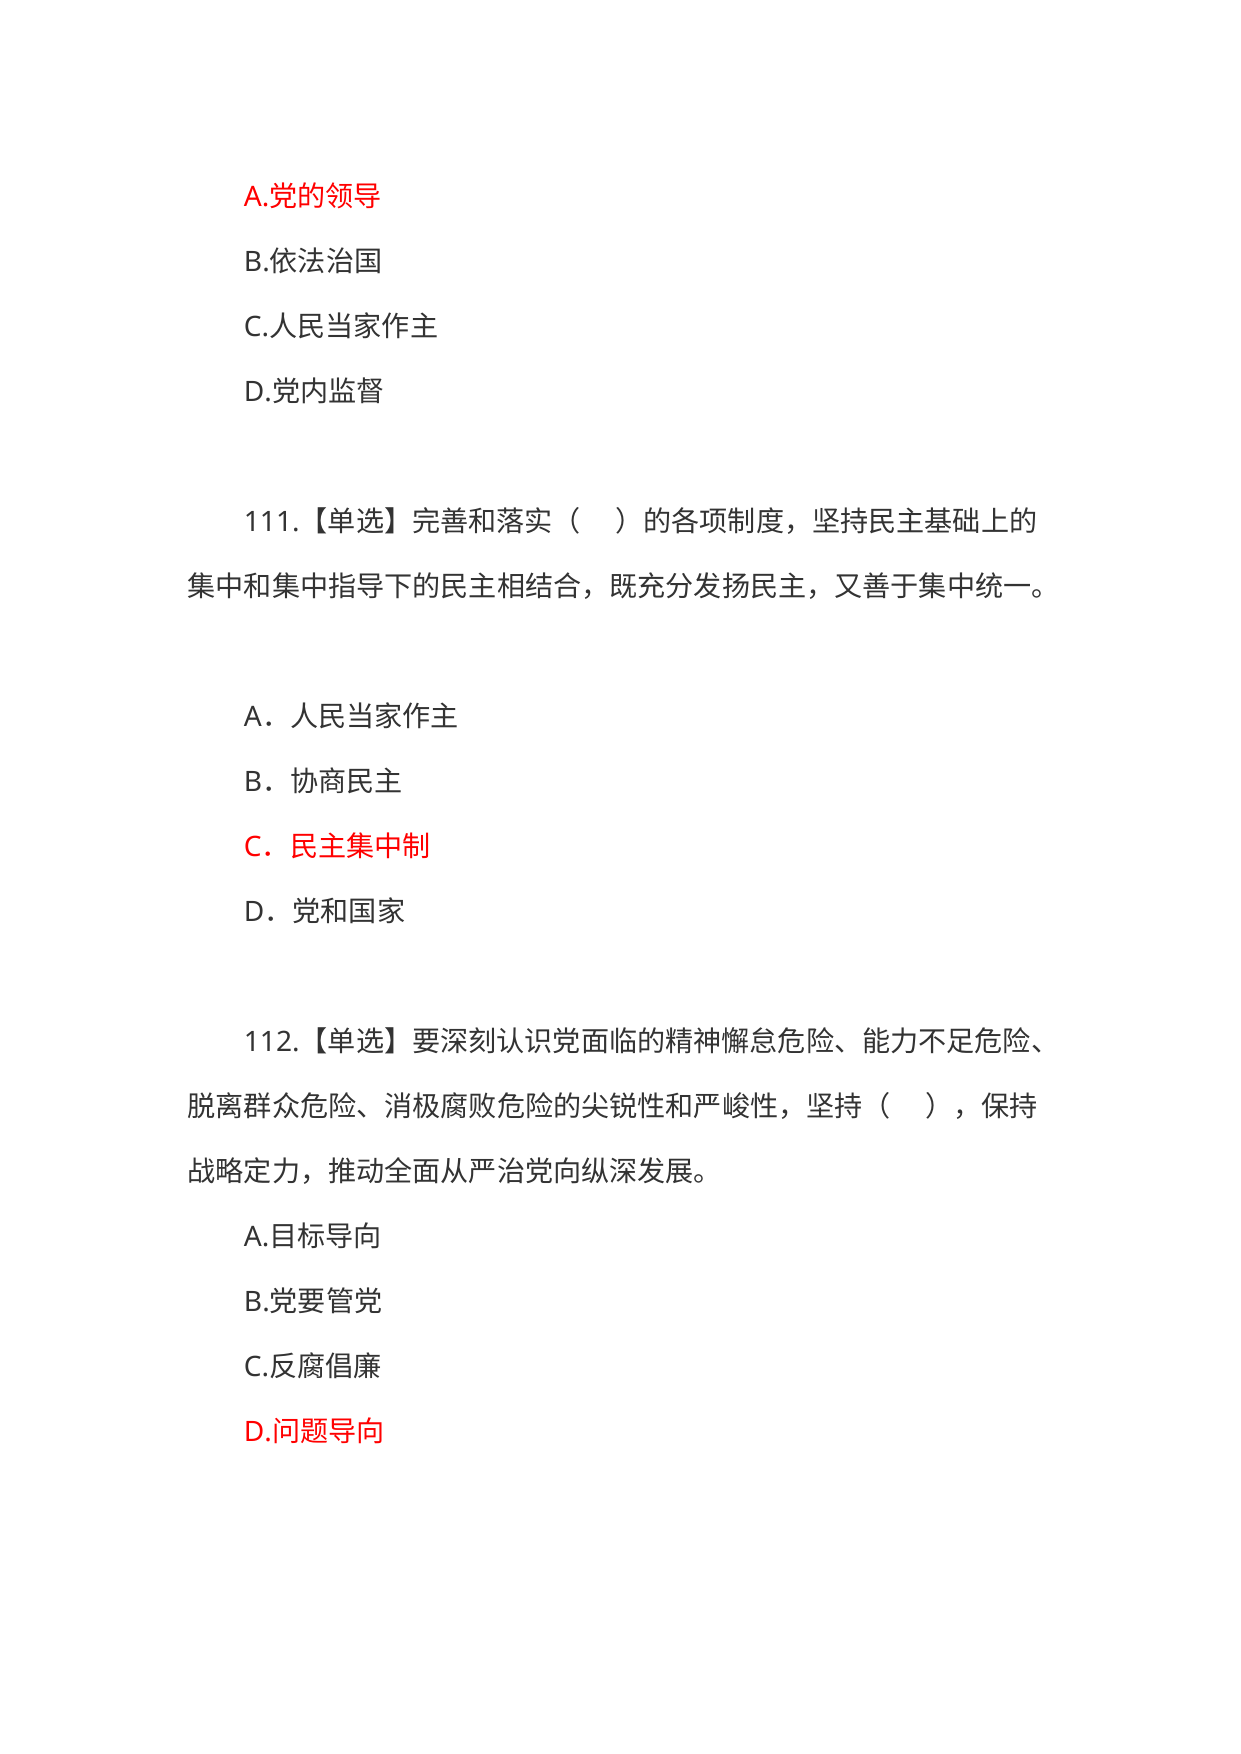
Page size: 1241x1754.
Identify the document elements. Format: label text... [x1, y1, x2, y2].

text B．协商民主 [187, 747, 1053, 812]
text B.党要管党 [187, 1267, 1053, 1332]
text B.依法治国 [187, 227, 1053, 292]
text D.党内监督 [187, 357, 1053, 422]
text A.目标导向 [187, 1202, 1053, 1267]
text C.人民当家作主 [187, 292, 1053, 357]
text A.党的领导 [187, 162, 1053, 227]
text C．民主集中制 [187, 812, 1053, 877]
text 112.【单选】要深刻认识党面临的精神懈怠危险、能力不足危险、脱离群众危险、消极腐败危险的尖锐性和严峻性，坚持（ ），保持战略定力，推动全面从严治党向纵深发展。 [187, 1007, 1053, 1202]
text A．人民当家作主 [187, 682, 1053, 747]
text D.问题导向 [187, 1397, 1053, 1462]
text D．党和国家 [187, 877, 1053, 942]
text C.反腐倡廉 [187, 1332, 1053, 1397]
text 111.【单选】完善和落实（ ）的各项制度，坚持民主基础上的集中和集中指导下的民主相结合，既充分发扬民主，又善于集中统一。 [187, 487, 1053, 682]
